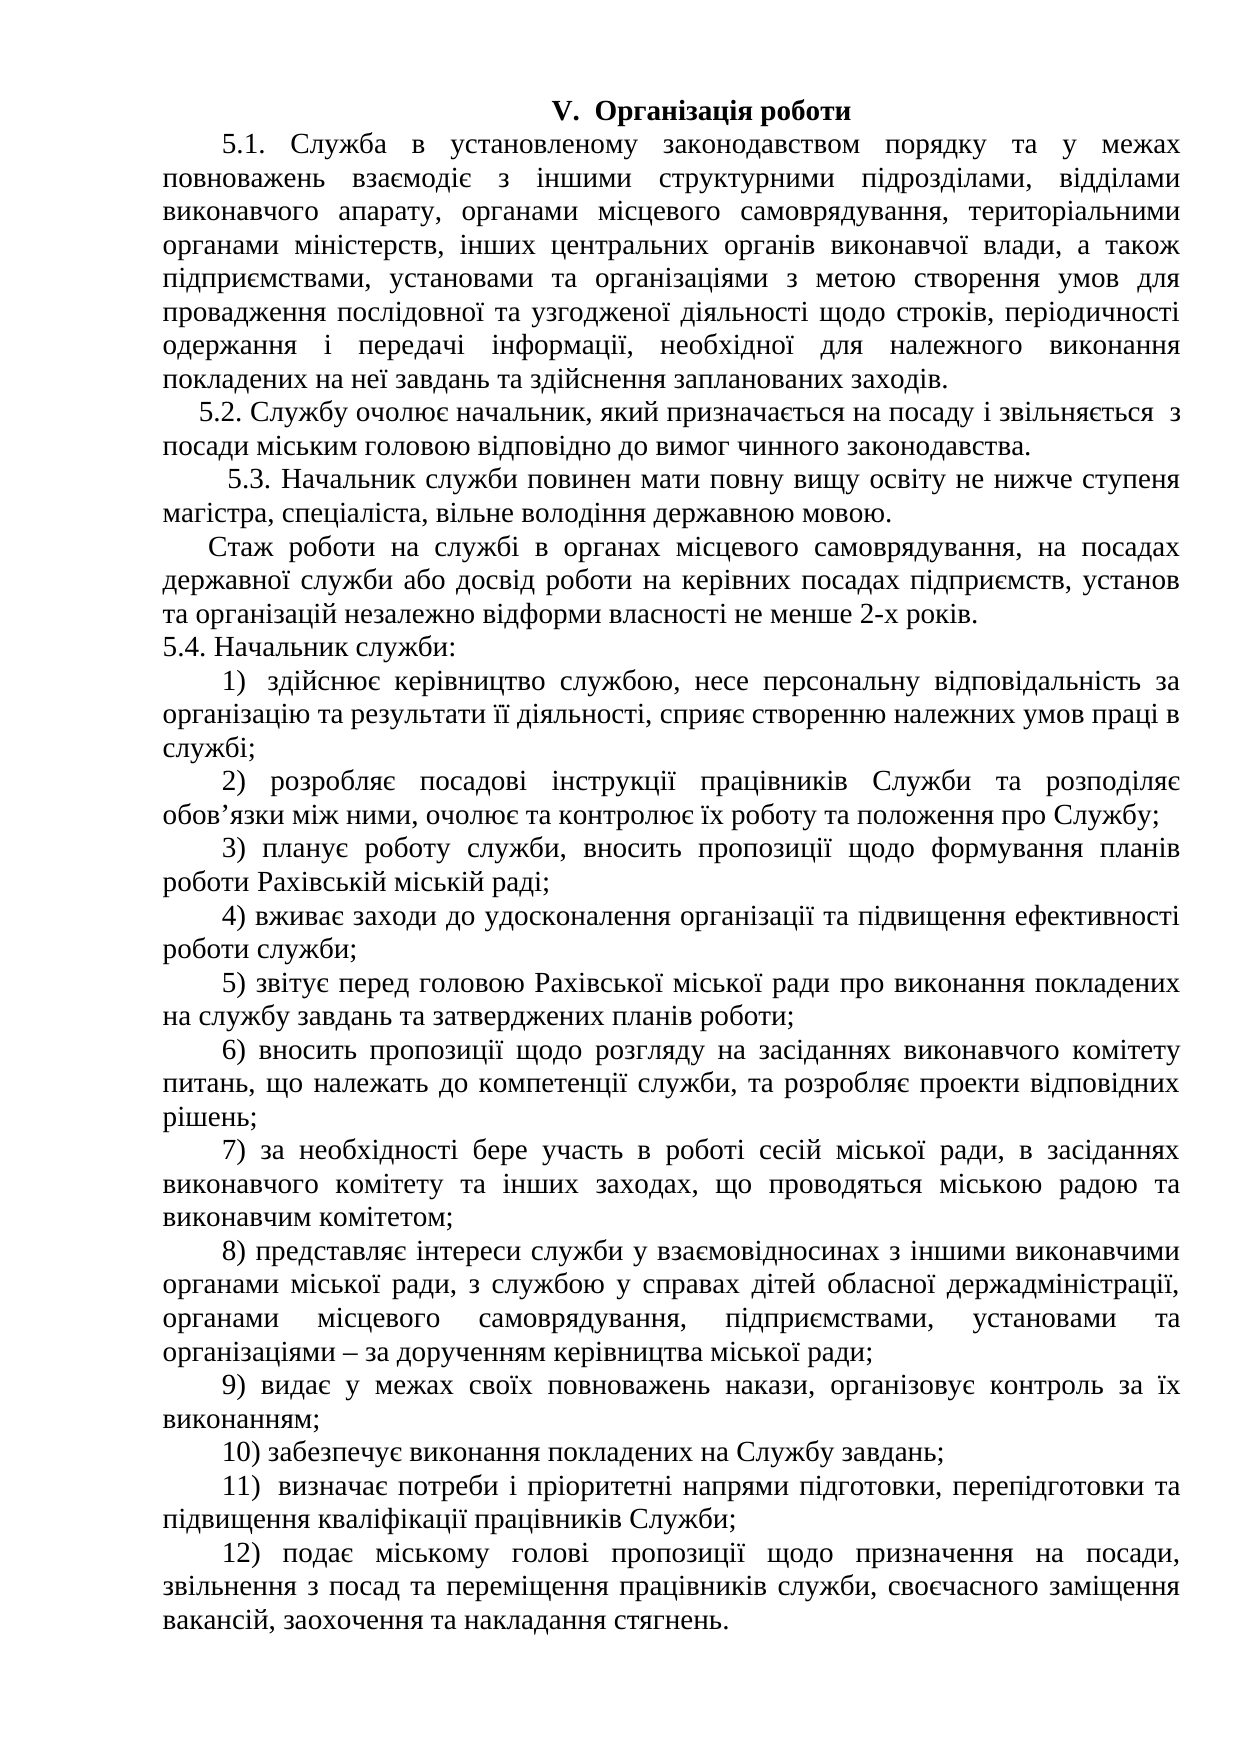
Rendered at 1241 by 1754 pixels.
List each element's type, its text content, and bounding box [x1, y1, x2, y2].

text 1) здійснює керівництво службою, несе персональну відповідальність за організацію та результати її діяльності, сприяє створенню належних умов праці в службі; [162, 663, 1181, 763]
text 11) визначає потреби і пріоритетні напрями підготовки, перепідготовки та підвищення кваліфікації працівників Служби; [162, 1468, 1181, 1535]
text 8) представляє інтереси служби у взаємовідносинах з іншими виконавчими органами міської ради, з службою у справах дітей обласної держадміністрації, органами місцевого самоврядування, підприємствами, установами та організаціями – за дорученням керівництва міської ради; [162, 1233, 1181, 1367]
text 5.3. Начальник служби повинен мати повну вищу освіту не нижче ступеня магістра, спеціаліста, вільне володіння державною мовою. [162, 462, 1181, 529]
text 5.4. Начальник служби: [162, 629, 1181, 663]
text 12) подає міському голові пропозиції щодо призначення на посади, звільнення з посад та переміщення працівників служби, своєчасного заміщення вакансій, заохочення та накладання стягнень. [162, 1535, 1181, 1636]
text 6) вносить пропозиції щодо розгляду на засіданнях виконавчого комітету питань, що належать до компетенції служби, та розробляє проекти відповідних рішень; [162, 1032, 1181, 1132]
text 5.2. Службу очолює начальник, який призначається на посаду і звільняється з посади міським головою відповідно до вимог чинного законодавства. [162, 394, 1181, 462]
text 9) видає у межах своїх повноважень накази, організовує контроль за їх виконанням; [162, 1367, 1181, 1434]
text 5.1. Служба в установленому законодавством порядку та у межах повноважень взаємодіє з іншими структурними підрозділами, відділами виконавчого апарату, органами місцевого самоврядування, територіальними органами міністерств, інших центральних органів виконавчої влади, а також підприємствами, установами та організаціями з метою створення умов для провадження послідовної та узгодженої діяльності щодо строків, періодичності одержання і передачі інформації, необхідної для належного виконання покладених на неї завдань та здійснення запланованих заходів. [162, 126, 1181, 394]
text 2) розробляє посадові інструкції працівників Служби та розподіляє обов’язки між ними, очолює та контролює їх роботу та положення про Службу; [162, 763, 1181, 831]
text V. Організація роботи [162, 93, 1181, 126]
text Стаж роботи на службі в органах місцевого самоврядування, на посадах державної служби або досвід роботи на керівних посадах підприємств, установ та організацій незалежно відформи власності не менше 2-х років. [162, 529, 1181, 629]
text 3) планує роботу служби, вносить пропозиції щодо формування планів роботи Рахівській міській раді; [162, 831, 1181, 898]
text 7) за необхідності бере участь в роботі сесій міської ради, в засіданнях виконавчого комітету та інших заходах, що проводяться міською радою та виконавчим комітетом; [162, 1132, 1181, 1233]
text 4) вживає заходи до удосконалення організації та підвищення ефективності роботи служби; [162, 898, 1181, 965]
text 10) забезпечує виконання покладених на Службу завдань; [162, 1434, 1181, 1468]
text 5) звітує перед головою Рахівської міської ради про виконання покладених на службу завдань та затверджених планів роботи; [162, 965, 1181, 1032]
